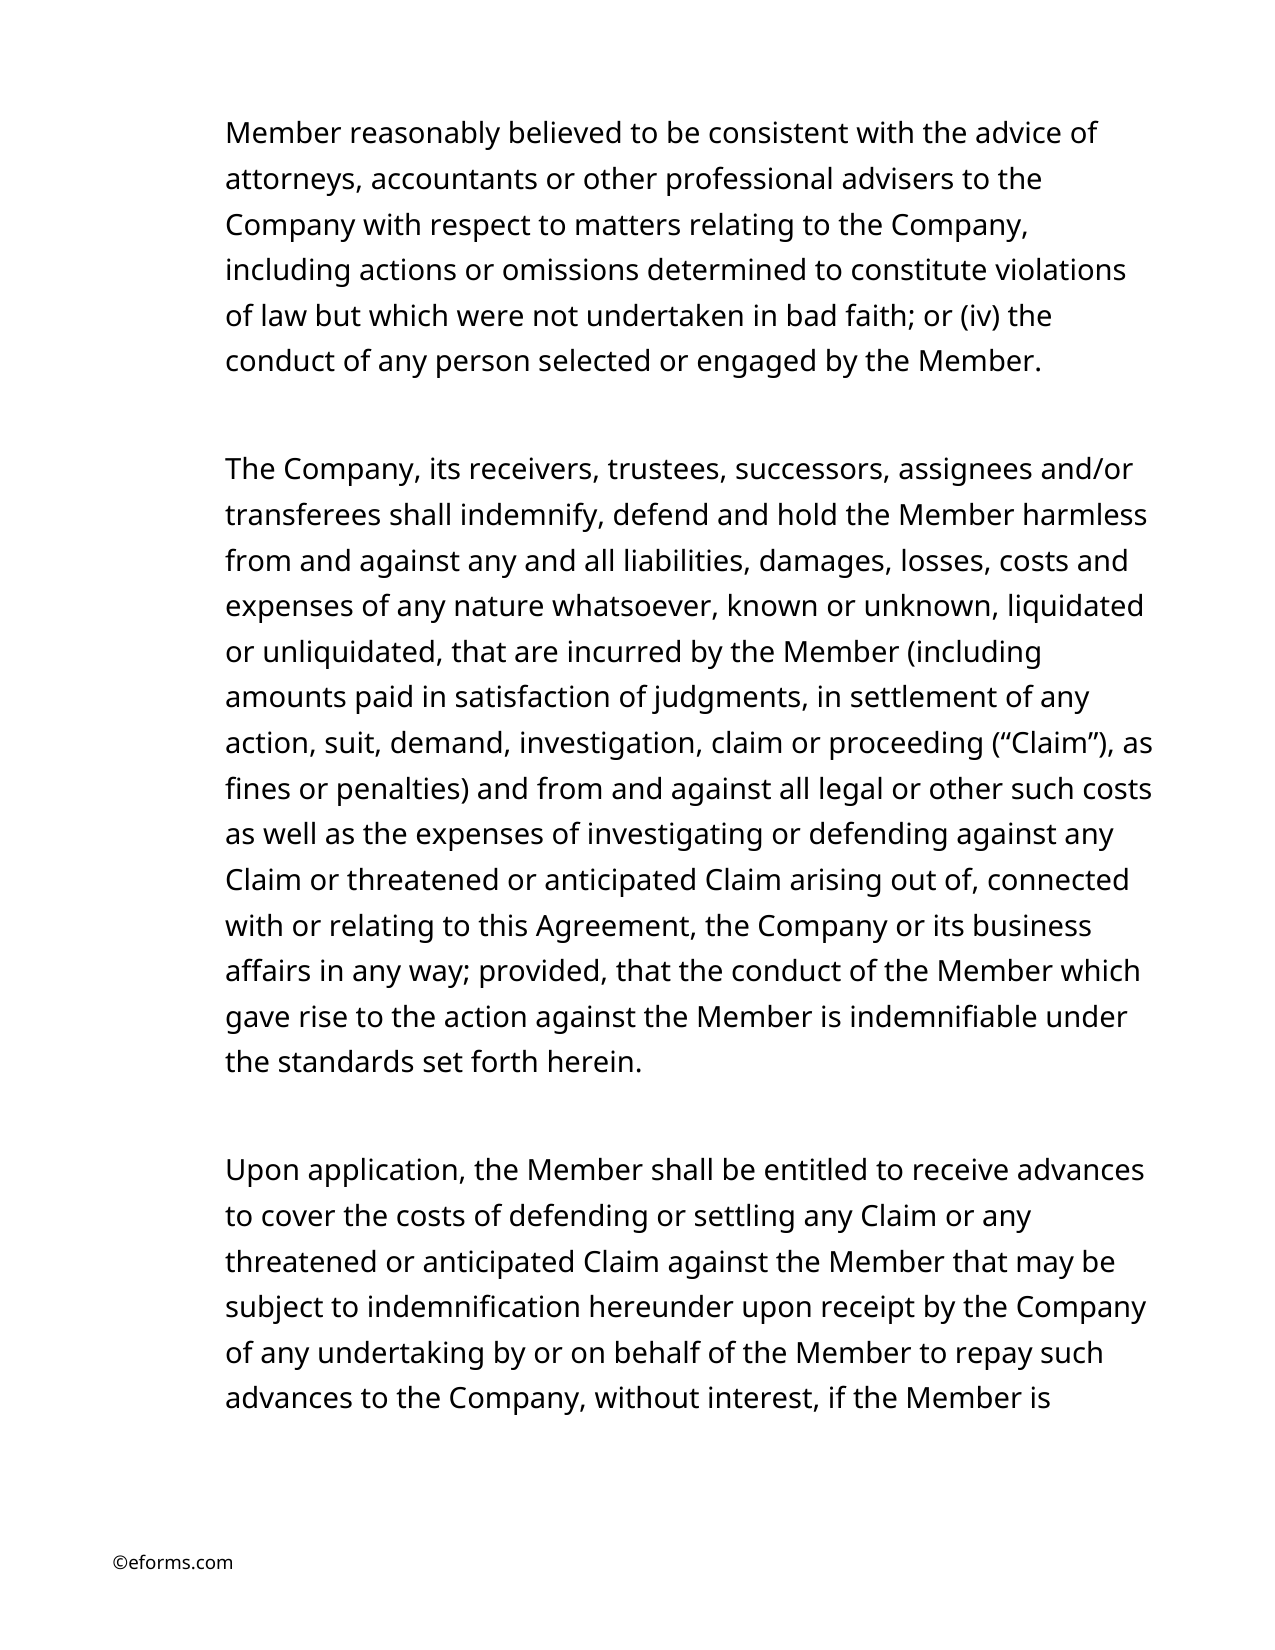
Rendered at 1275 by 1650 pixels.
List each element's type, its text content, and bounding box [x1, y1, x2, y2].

text The Company, its receivers, trustees, successors, assignees and/or transferees shall indemnify, defend and hold the Member harmless from and against any and all liabilities, damages, losses, costs and expenses of any nature whatsoever, known or unknown, liquidated or unliquidated, that are incurred by the Member (including amounts paid in satisfaction of judgments, in settlement of any action, suit, demand, investigation, claim or proceeding (“Claim”), as fines or penalties) and from and against all legal or other such costs as well as the expenses of investigating or defending against any Claim or threatened or anticipated Claim arising out of, connected with or relating to this Agreement, the Company or its business affairs in any way; provided, that the conduct of the Member which gave rise to the action against the Member is indemnifiable under the standards set forth herein. [225, 448, 1162, 1081]
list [187, 112, 1162, 380]
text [225, 1149, 1162, 1417]
